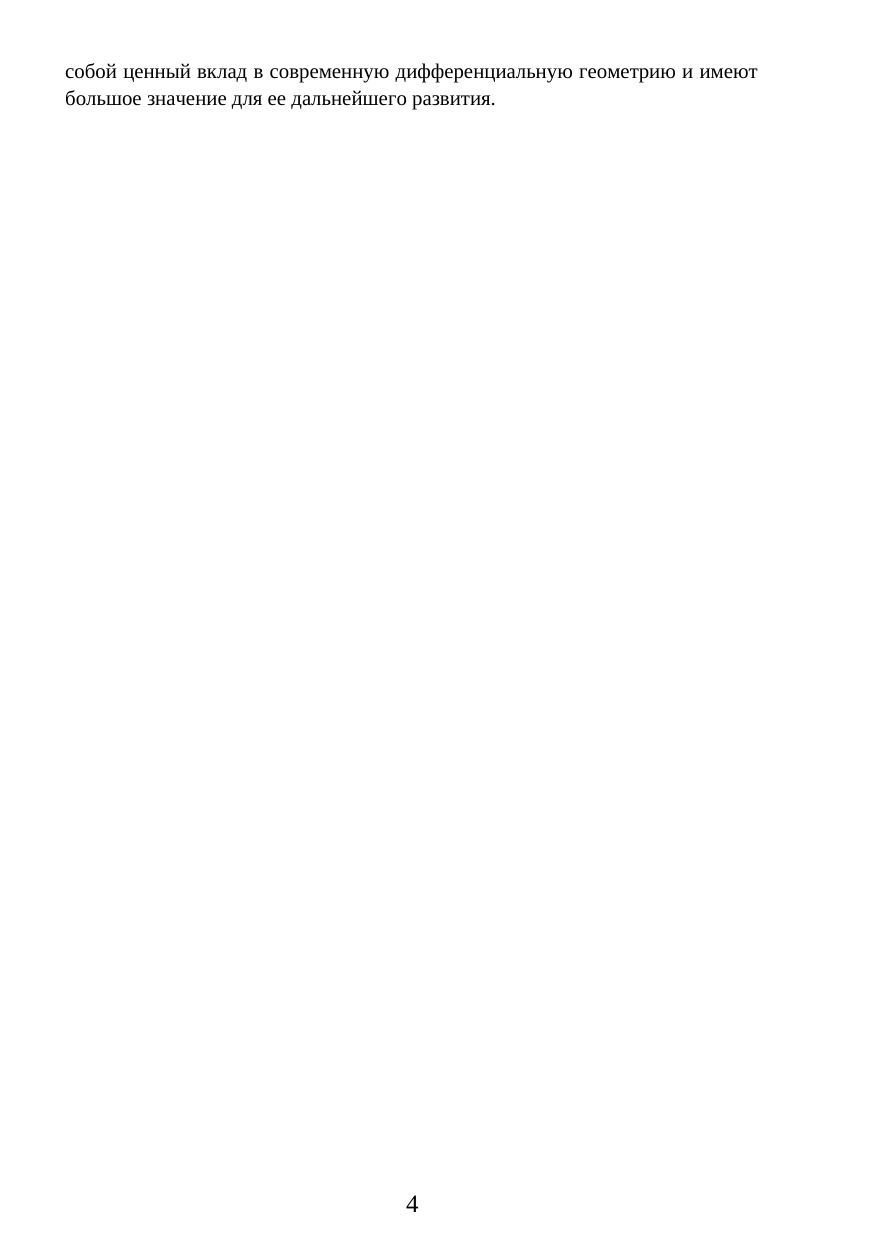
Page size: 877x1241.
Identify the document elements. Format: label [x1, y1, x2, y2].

text [65, 59, 759, 109]
